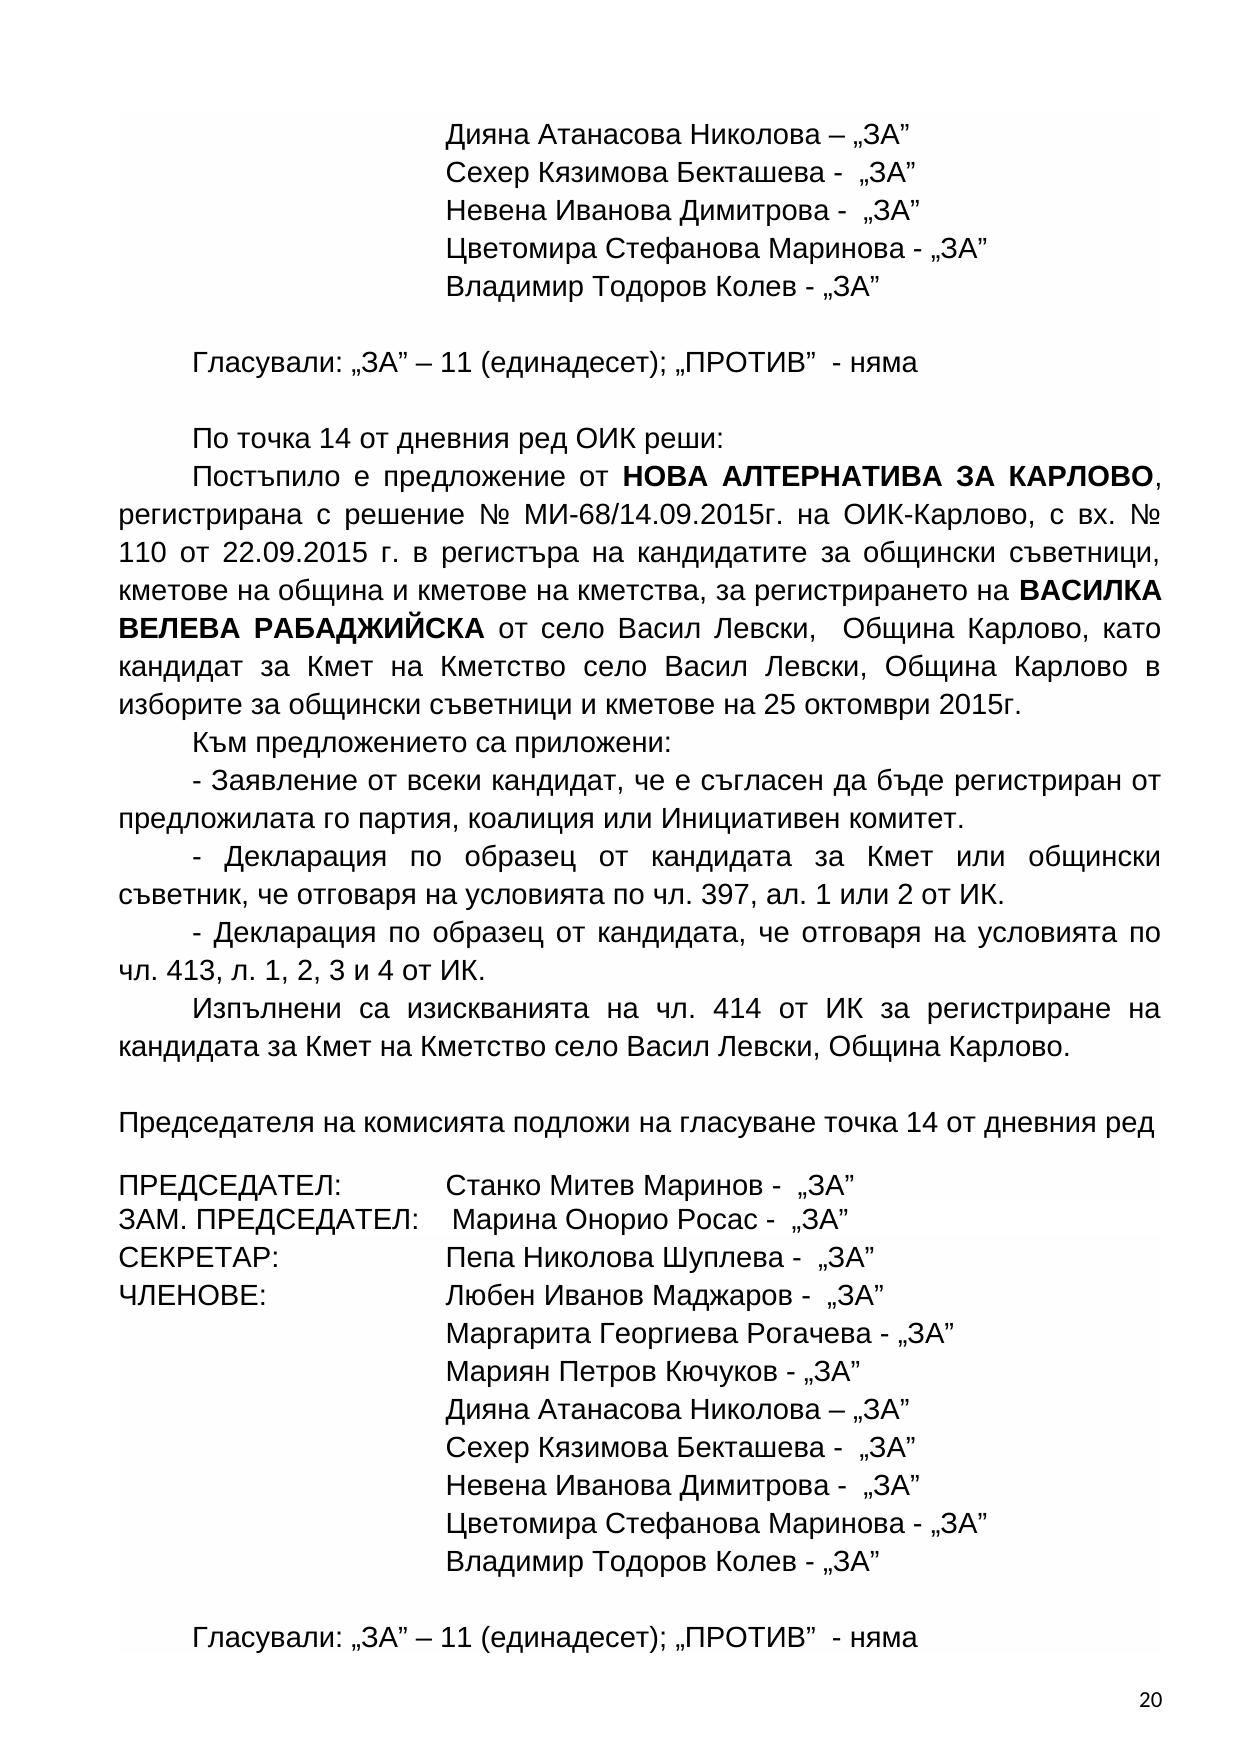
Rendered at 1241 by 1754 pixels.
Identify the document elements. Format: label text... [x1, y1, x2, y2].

text Сехер Кязимова Бекташева - „ЗА” [118, 150, 1162, 188]
text Гласували: „ЗА” – 11 (единадесет); „ПРОТИВ” - няма [118, 1616, 1162, 1653]
text Към предложението са приложени: [118, 721, 1162, 758]
text Владимир Тодоров Колев - „ЗА” [118, 264, 1162, 302]
text СЕКРЕТАР: Пепа Николова Шуплева - „ЗА” [118, 1235, 1162, 1273]
text ЧЛЕНОВЕ: Любен Иванов Маджаров - „ЗА” [118, 1273, 1162, 1311]
text Изпълнени са изискванията на чл. 414 от ИК за регистриране на кандидата за Кмет на Кметство село Васил Левски, Община Карлово. [118, 987, 1162, 1063]
text Председателя на комисията подложи на гласуване точка 14 от дневния ред [118, 1101, 1162, 1139]
text Владимир Тодоров Колев - „ЗА” [118, 1539, 1162, 1577]
text - Заявление от всеки кандидат, че е съгласен да бъде регистриран от предложилата го партия, коалиция или Инициативен комитет. [118, 758, 1162, 834]
text Сехер Кязимова Бекташева - „ЗА” [118, 1425, 1162, 1463]
text Гласували: „ЗА” – 11 (единадесет); „ПРОТИВ” - няма [118, 340, 1162, 378]
text ПРЕДСЕДАТЕЛ: Станко Митев Маринов - „ЗА” [118, 1164, 1162, 1202]
text Цветомира Стефанова Маринова - „ЗА” [118, 226, 1162, 264]
text Постъпило е предложение от НОВА АЛТЕРНАТИВА ЗА КАРЛОВО, регистрирана с решение № МИ-68/14.09.2015г. на ОИК-Карлово, с вх. № 110 от 22.09.2015 г. в регистъра на кандидатите за общински съветници, кметове на община и кметове на кметства, за регистрирането на ВАСИЛКА ВЕЛЕВА РАБАДЖИЙСКА от село Васил Левски, Община Карлово, като кандидат за Кмет на Кметство село Васил Левски, Община Карлово в изборите за общински съветници и кметове на 25 октомври 2015г. [118, 454, 1162, 721]
text Дияна Атанасова Николова – „ЗА” [118, 112, 1162, 150]
text - Декларация по образец от кандидата за Кмет или общински съветник, че отговаря на условията по чл. 397, ал. 1 или 2 от ИК. [118, 834, 1162, 911]
text Дияна Атанасова Николова – „ЗА” [118, 1387, 1162, 1425]
text Мариян Петров Кючуков - „ЗА” [118, 1349, 1162, 1387]
text Невена Иванова Димитрова - „ЗА” [118, 1463, 1162, 1501]
text Цветомира Стефанова Маринова - „ЗА” [118, 1501, 1162, 1539]
text - Декларация по образец от кандидата, че отговаря на условията по чл. 413, л. 1, 2, 3 и 4 от ИК. [118, 911, 1162, 987]
text По точка 14 от дневния ред ОИК реши: [118, 416, 1162, 454]
text ЗАМ. ПРЕДСЕДАТЕЛ: Марина Онорио Росас - „ЗА” [118, 1202, 1162, 1235]
text Невена Иванова Димитрова - „ЗА” [118, 188, 1162, 226]
text Маргарита Георгиева Рогачева - „ЗА” [118, 1311, 1162, 1349]
